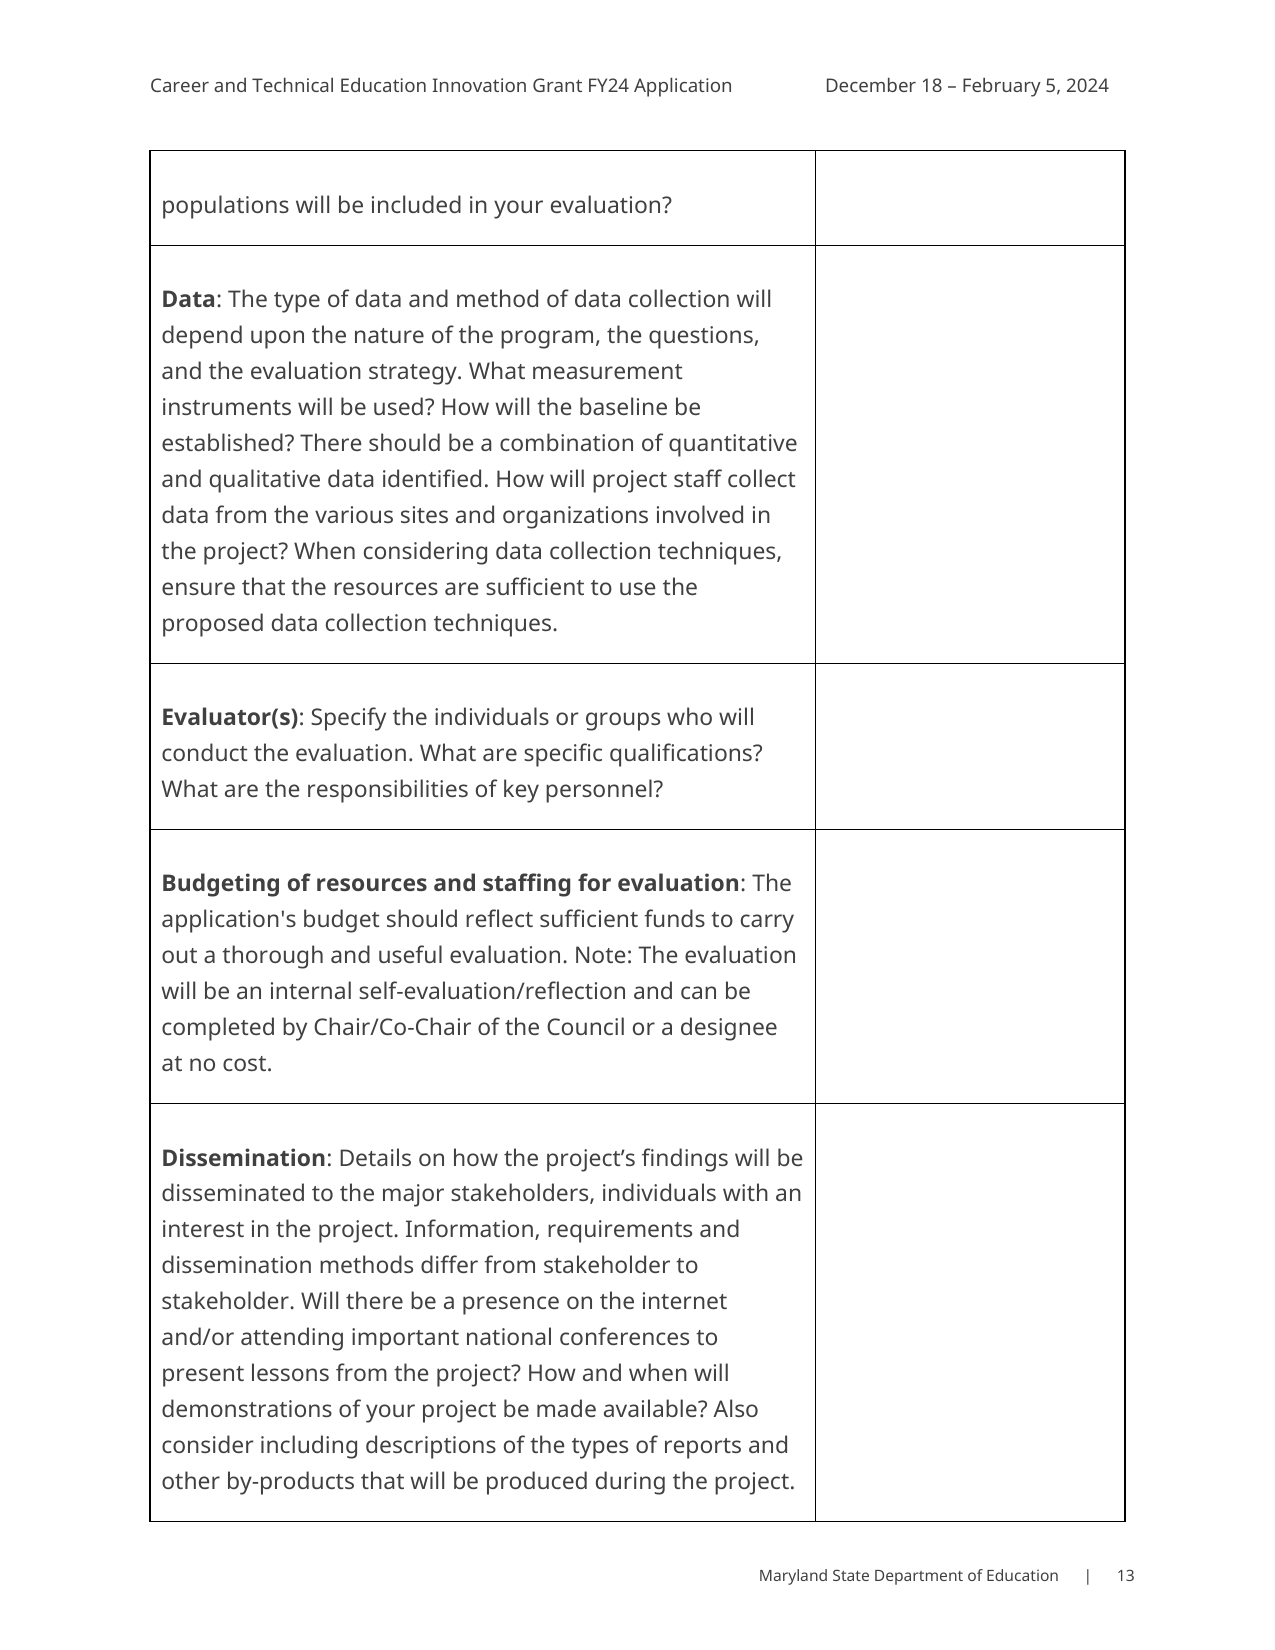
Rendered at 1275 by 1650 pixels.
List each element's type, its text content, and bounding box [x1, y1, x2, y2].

table_cell Data: The type of data and method of data collection will depend upon the nature of the program, the questions, and the evaluation strategy. What measurement instruments will be used? How will the baseline be established? There should be a combination of quantitative and qualitative data identified. How will project staff collect data from the various sites and organizations involved in the project? When considering data collection techniques, ensure that the resources are sufficient to use the proposed data collection techniques. [151, 246, 815, 662]
table_cell [816, 1104, 1124, 1521]
table_cell Budgeting of resources and staffing for evaluation: The application's budget should reflect sufficient funds to carry out a thorough and useful evaluation. Note: The evaluation will be an internal self-evaluation/reflection and can be completed by Chair/Co-Chair of the Council or a designee at no cost. [151, 830, 815, 1103]
table_cell Evaluator(s): Specify the individuals or groups who will conduct the evaluation. What are specific qualifications? What are the responsibilities of key personnel? [151, 664, 815, 829]
table_cell [816, 246, 1124, 662]
table_cell Dissemination: Details on how the project’s findings will be disseminated to the major stakeholders, individuals with an interest in the project. Information, requirements and dissemination methods differ from stakeholder to stakeholder. Will there be a presence on the internet and/or attending important national conferences to present lessons from the project? How and when will demonstrations of your project be made available? Also consider including descriptions of the types of reports and other by-products that will be produced during the project. [151, 1104, 815, 1521]
table_cell [816, 664, 1124, 829]
table_cell [816, 830, 1124, 1103]
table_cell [151, 151, 815, 244]
table_cell [816, 151, 1124, 244]
